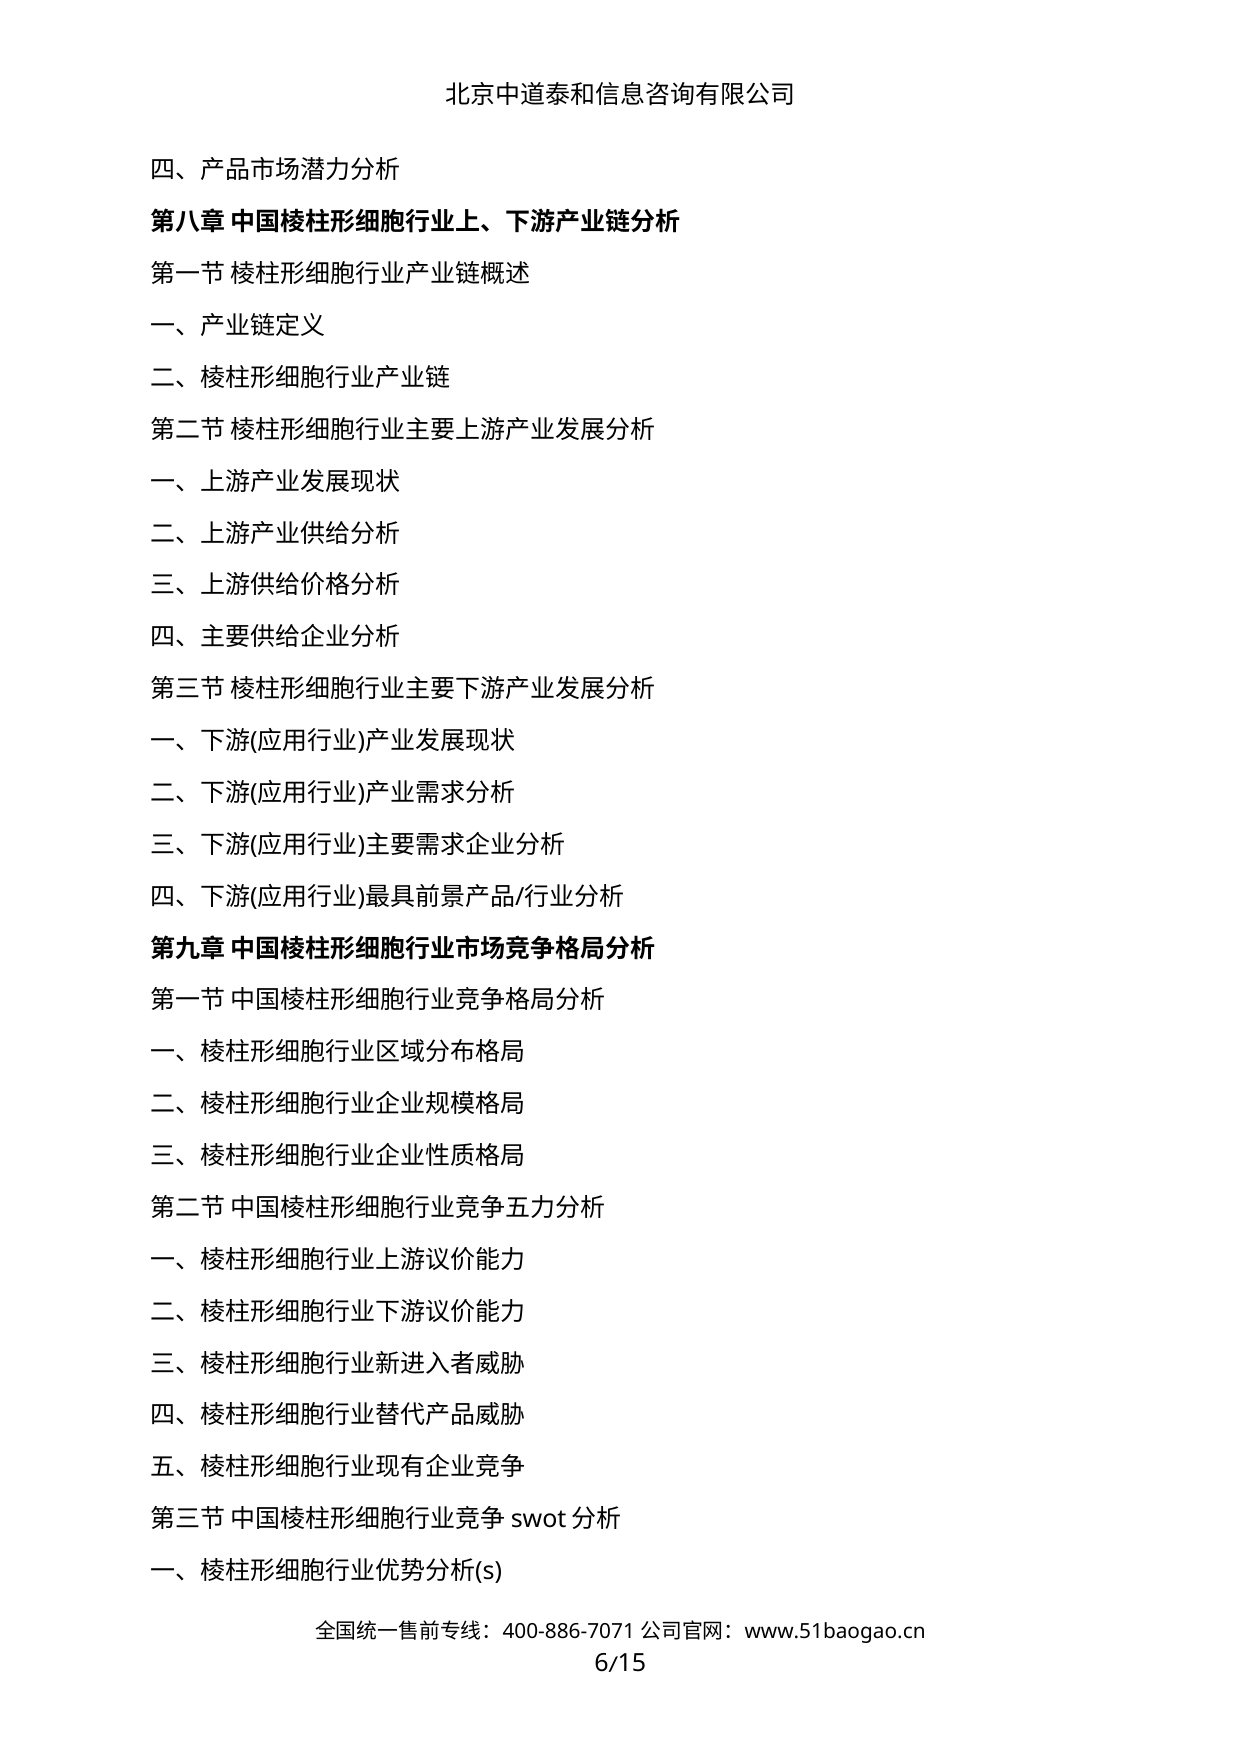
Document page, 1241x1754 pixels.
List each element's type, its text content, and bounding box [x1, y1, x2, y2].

text 三、下游(应用行业)主要需求企业分析 [150, 824, 1090, 861]
text 二、棱柱形细胞行业下游议价能力 [150, 1291, 1090, 1327]
text 第二节 中国棱柱形细胞行业竞争五力分析 [150, 1187, 1090, 1224]
text 一、下游(应用行业)产业发展现状 [150, 721, 1090, 757]
text 一、产业链定义 [150, 306, 1090, 342]
text 五、棱柱形细胞行业现有企业竞争 [150, 1447, 1090, 1483]
text 四、主要供给企业分析 [150, 617, 1090, 653]
text 一、棱柱形细胞行业区域分布格局 [150, 1032, 1090, 1068]
text 四、下游(应用行业)最具前景产品/行业分析 [150, 876, 1090, 912]
text 三、棱柱形细胞行业企业性质格局 [150, 1136, 1090, 1172]
text 第二节 棱柱形细胞行业主要上游产业发展分析 [150, 409, 1090, 446]
text 第九章 中国棱柱形细胞行业市场竞争格局分析 [150, 928, 1090, 964]
text 二、上游产业供给分析 [150, 513, 1090, 549]
text 三、棱柱形细胞行业新进入者威胁 [150, 1343, 1090, 1379]
text 二、下游(应用行业)产业需求分析 [150, 772, 1090, 809]
text 第一节 中国棱柱形细胞行业竞争格局分析 [150, 980, 1090, 1016]
text 二、棱柱形细胞行业企业规模格局 [150, 1084, 1090, 1120]
text 第三节 中国棱柱形细胞行业竞争swot分析 [150, 1499, 1090, 1535]
text 四、产品市场潜力分析 [150, 150, 1090, 186]
text 第三节 棱柱形细胞行业主要下游产业发展分析 [150, 669, 1090, 705]
text 一、棱柱形细胞行业上游议价能力 [150, 1239, 1090, 1276]
text 四、棱柱形细胞行业替代产品威胁 [150, 1395, 1090, 1431]
text 三、上游供给价格分析 [150, 565, 1090, 601]
text 第八章 中国棱柱形细胞行业上、下游产业链分析 [150, 202, 1090, 238]
text 一、上游产业发展现状 [150, 461, 1090, 497]
text 第一节 棱柱形细胞行业产业链概述 [150, 254, 1090, 290]
text 二、棱柱形细胞行业产业链 [150, 357, 1090, 394]
text 一、棱柱形细胞行业优势分析(s) [150, 1551, 1090, 1587]
